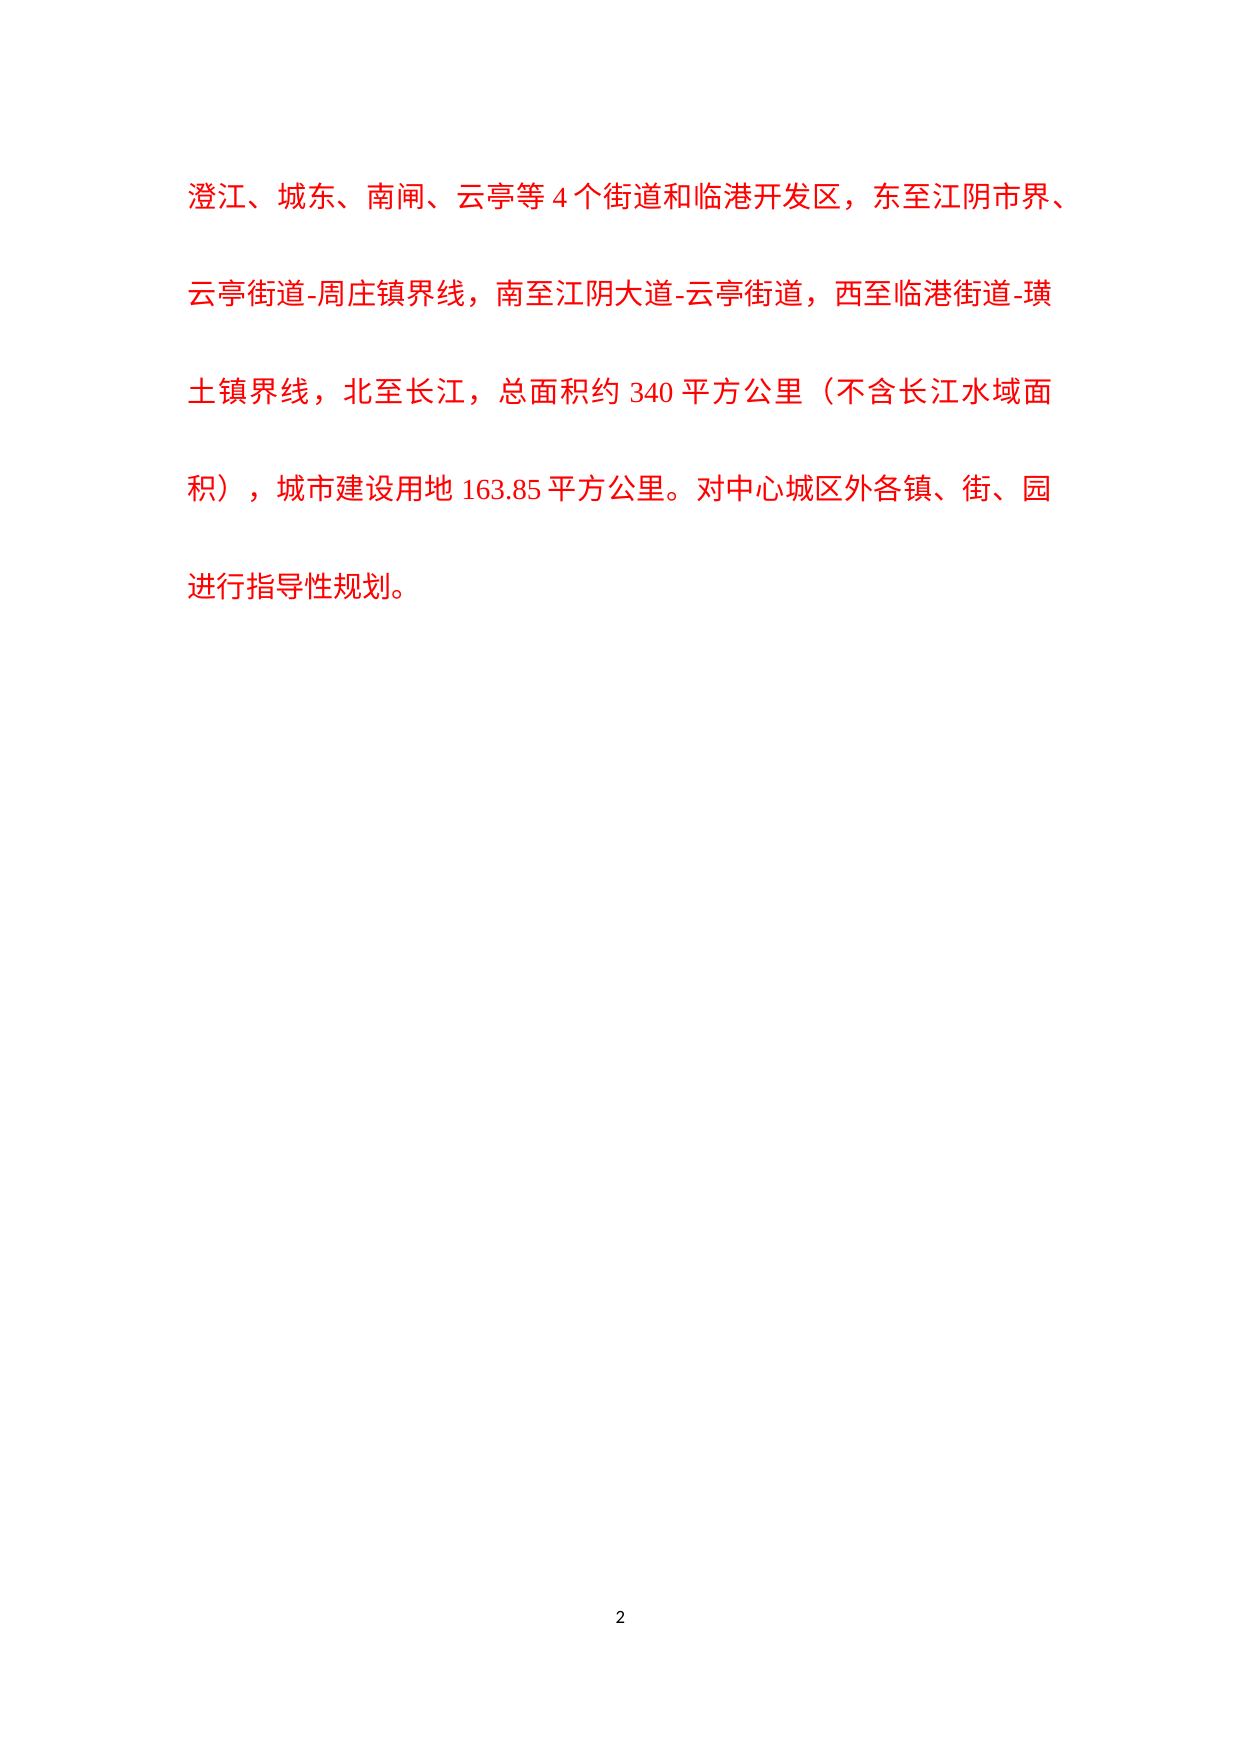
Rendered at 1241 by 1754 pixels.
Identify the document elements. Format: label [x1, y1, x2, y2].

text [187, 162, 1053, 617]
